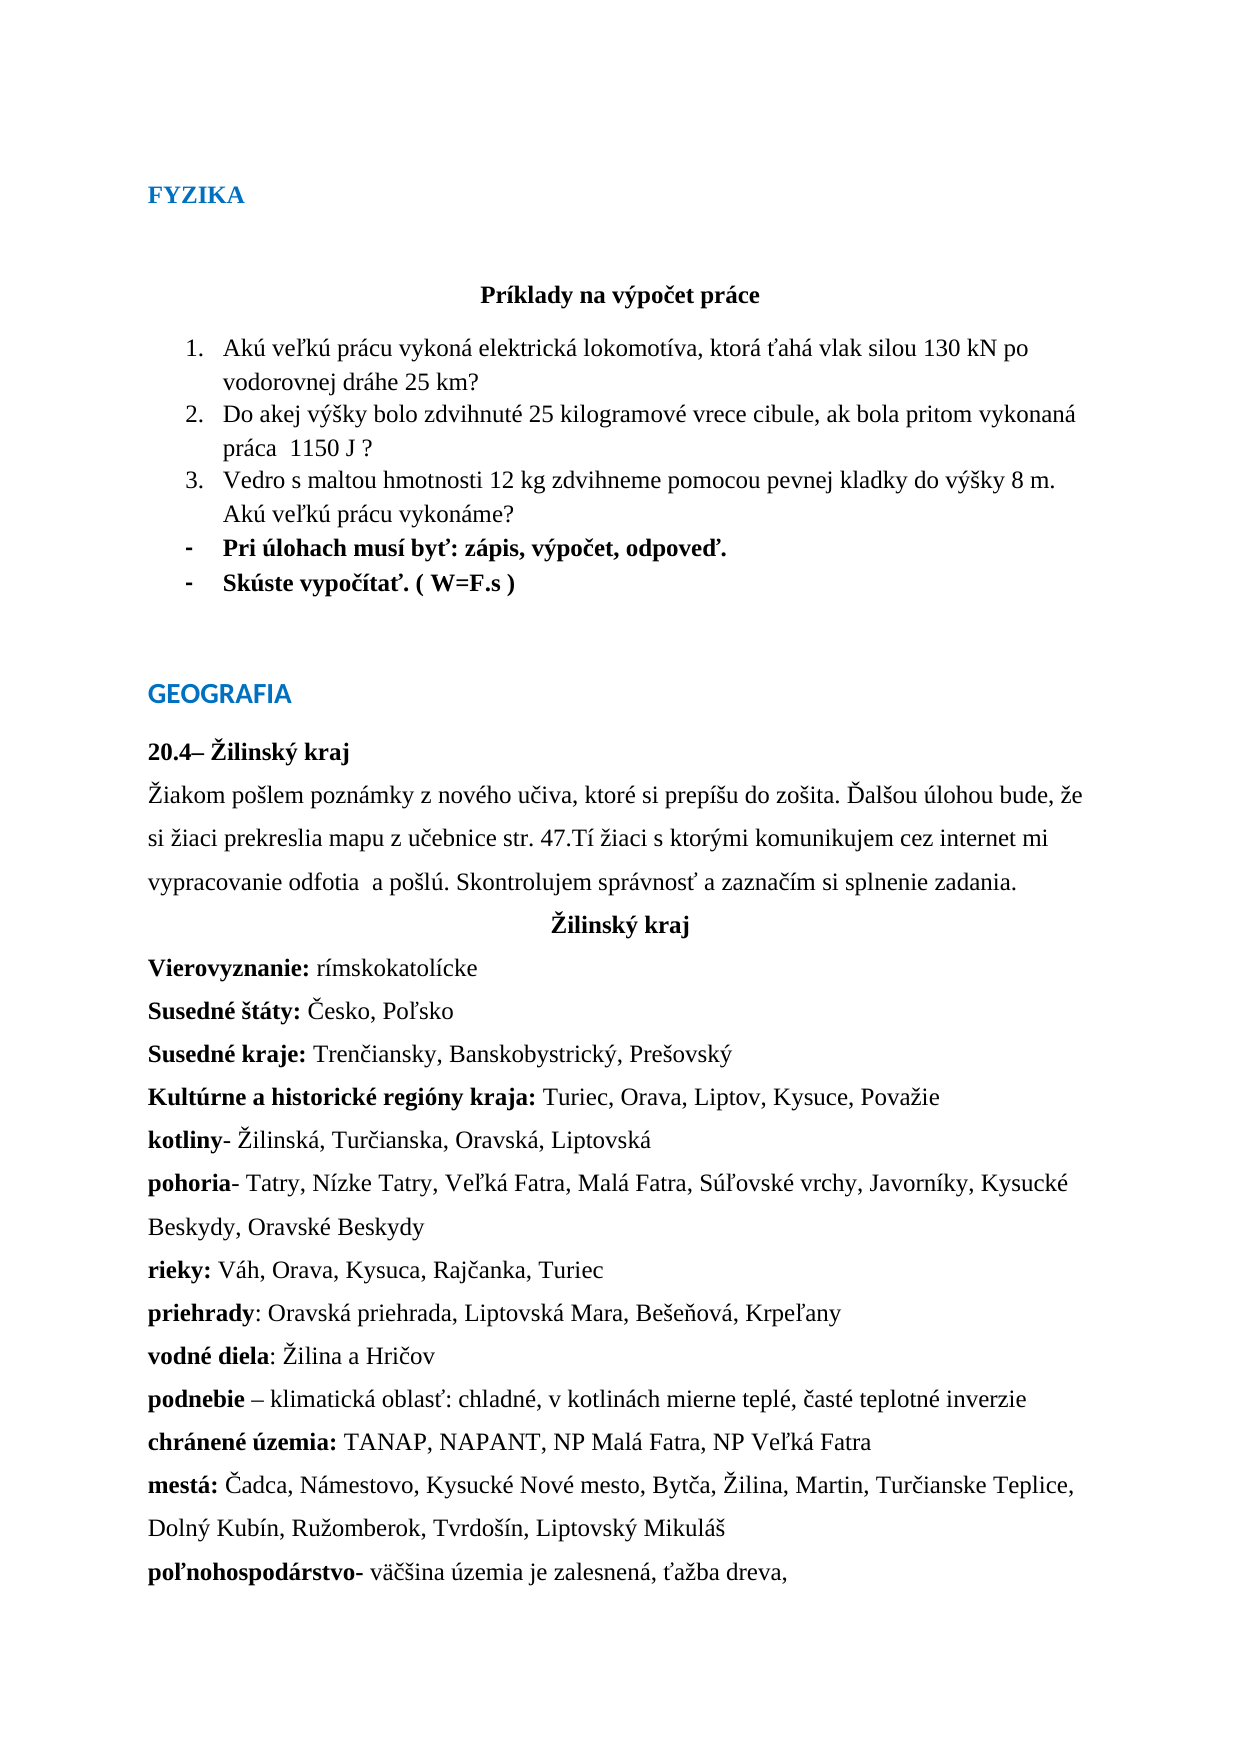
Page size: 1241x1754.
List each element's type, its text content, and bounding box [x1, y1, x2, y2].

text FYZIKA [148, 181, 1093, 209]
text Žiakom pošlem poznámky z nového učiva, ktoré si prepíšu do zošita. Ďalšou úlohou bude, že si žiaci prekreslia mapu z učebnice str. 47.Tí žiaci s ktorými komunikujem cez internet mi vypracovanie odfotia a pošlú. Skontrolujem správnosť a zaznačím si splnenie zadania. [148, 780, 1093, 895]
text Žilinský kraj [148, 910, 1093, 938]
text poľnohospodárstvo- väčšina územia je zalesnená, ťažba dreva, [148, 1557, 1093, 1585]
text Kultúrne a historické regióny kraja: Turiec, Orava, Liptov, Kysuce, Považie [148, 1082, 1093, 1111]
text rieky: Váh, Orava, Kysuca, Rajčanka, Turiec [148, 1255, 1093, 1283]
text Susedné kraje: Trenčiansky, Banskobystrický, Prešovský [148, 1039, 1093, 1068]
text podnebie – klimatická oblasť: chladné, v kotlinách mierne teplé, časté teplotné inverzie [148, 1384, 1093, 1413]
list Skúste vypočítať. ( W=F.s ) [185, 567, 1093, 597]
text Susedné štáty: Česko, Poľsko [148, 996, 1093, 1025]
text vodné diela: Žilina a Hričov [148, 1341, 1093, 1370]
list Pri úlohach musí byť: zápis, výpočet, odpoveď. [185, 532, 1093, 562]
text Príklady na výpočet práce [148, 280, 1093, 308]
list Akú veľkú prácu vykoná elektrická lokomotíva, ktorá ťahá vlak silou 130 kN po vodorovnej dráhe 25 km? [185, 333, 1093, 395]
text GEOGRAFIA [148, 676, 1093, 711]
text pohoria- Tatry, Nízke Tatry, Veľká Fatra, Malá Fatra, Súľovské vrchy, Javorníky, Kysucké Beskydy, Oravské Beskydy [148, 1168, 1093, 1240]
text 20.4– Žilinský kraj [148, 737, 1093, 766]
text kotliny- Žilinská, Turčianska, Oravská, Liptovská [148, 1125, 1093, 1154]
text Vierovyznanie: rímskokatolícke [148, 953, 1093, 982]
text chránené územia: TANAP, NAPANT, NP Malá Fatra, NP Veľká Fatra [148, 1427, 1093, 1456]
list Do akej výšky bolo zdvihnuté 25 kilogramové vrece cibule, ak bola pritom vykonaná práca 1150 J ? [185, 399, 1093, 461]
list Vedro s maltou hmotnosti 12 kg zdvihneme pomocou pevnej kladky do výšky 8 m. Akú veľkú prácu vykonáme? [185, 466, 1093, 527]
text mestá: Čadca, Námestovo, Kysucké Nové mesto, Bytča, Žilina, Martin, Turčianske Teplice, Dolný Kubín, Ružomberok, Tvrdošín, Liptovský Mikuláš [148, 1470, 1093, 1542]
text priehrady: Oravská priehrada, Liptovská Mara, Bešeňová, Krpeľany [148, 1298, 1093, 1327]
